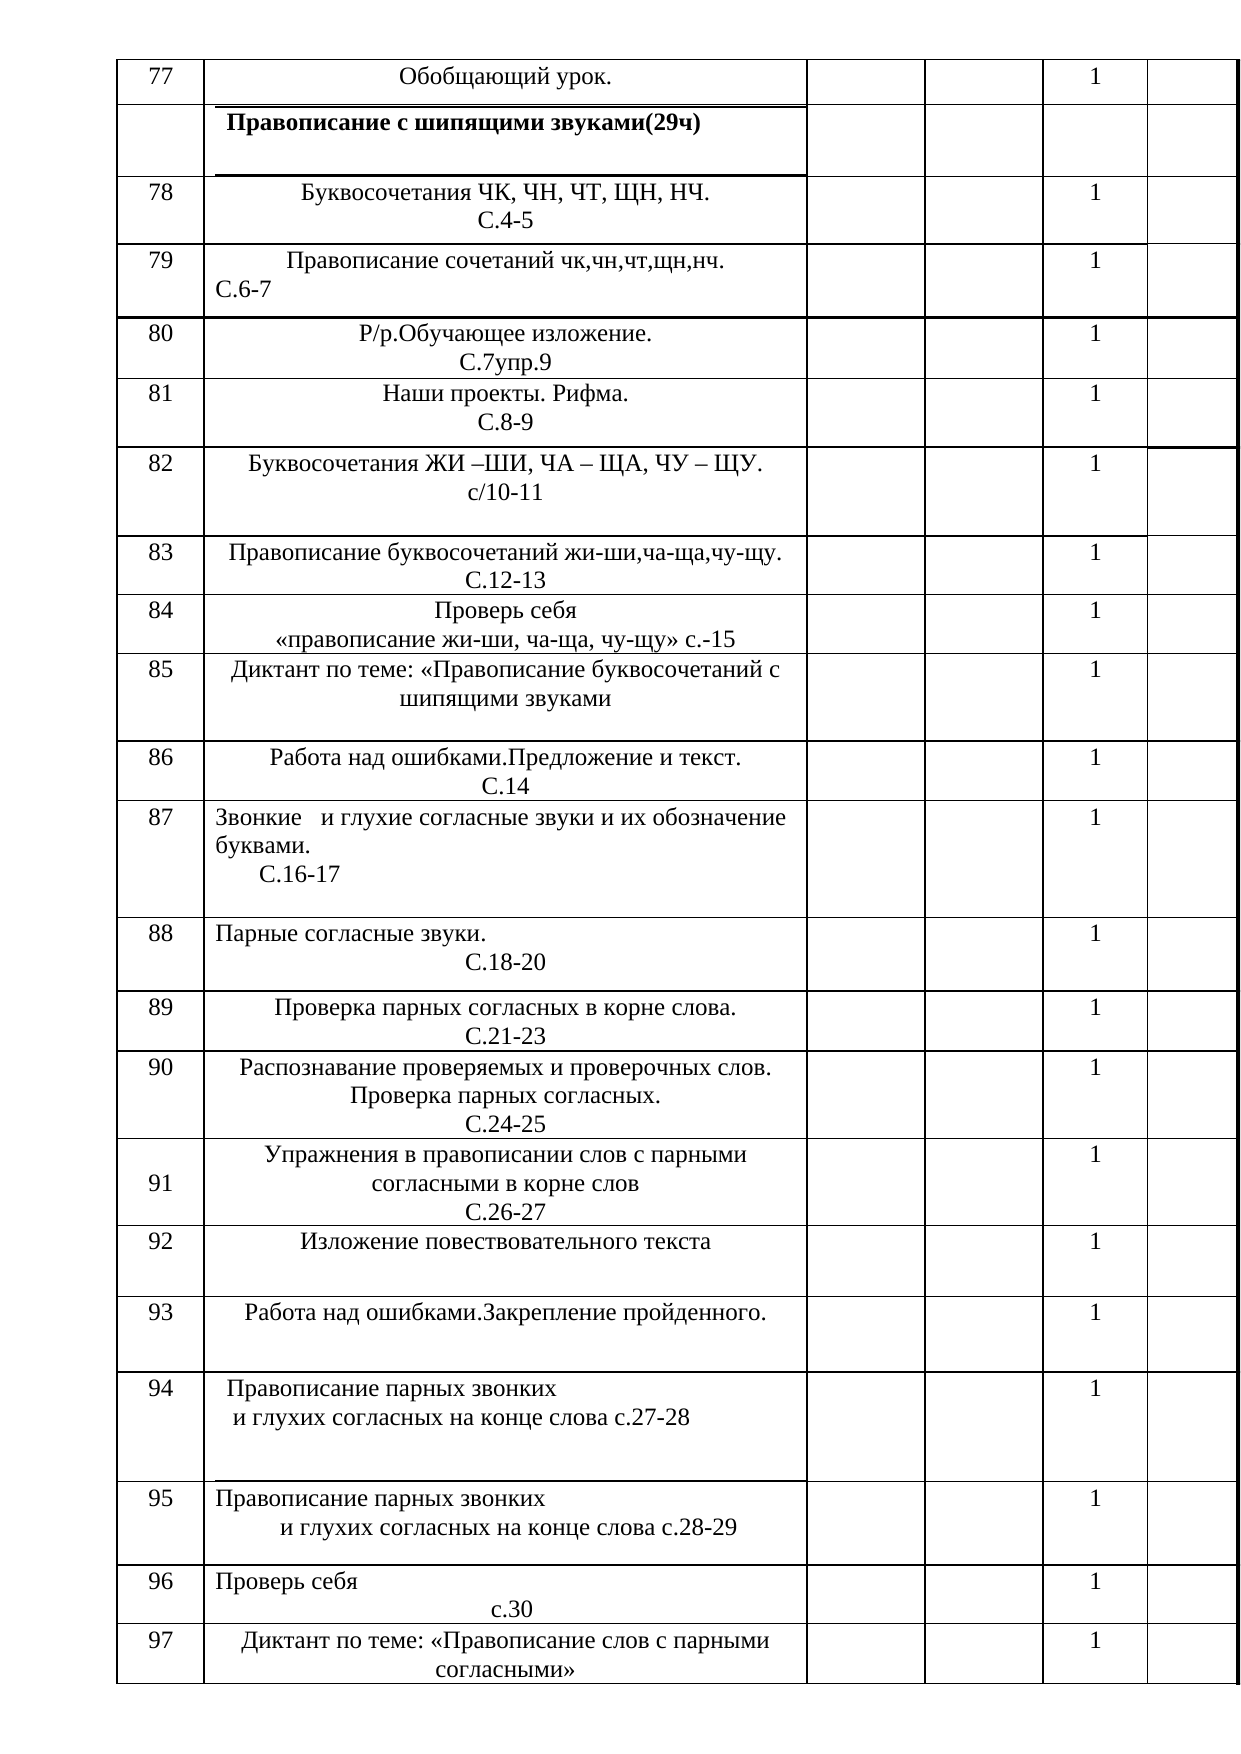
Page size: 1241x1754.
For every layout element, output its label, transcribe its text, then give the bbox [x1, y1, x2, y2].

table_cell Наши проекты. Рифма. С.8-9 [205, 379, 806, 446]
table_cell Работа над ошибками.Закрепление пройденного. [205, 1297, 806, 1371]
table_cell Р/р.Обучающее изложение. С.7упр.9 [205, 319, 806, 377]
table_cell 94 [118, 1373, 203, 1481]
table_cell 1 [1044, 319, 1147, 377]
table_cell 79 [118, 245, 203, 316]
table_cell [926, 1624, 1042, 1683]
table_cell [808, 992, 924, 1050]
table_cell [1148, 60, 1236, 104]
table_cell 1 [1044, 1226, 1147, 1296]
table_cell [808, 379, 924, 446]
table_cell Распознавание проверяемых и проверочных слов. Проверка парных согласных. С.24-25 [205, 1052, 806, 1138]
table_cell [808, 537, 924, 594]
table_cell 1 [1044, 1624, 1147, 1683]
table_cell [808, 1373, 924, 1481]
table_cell [1148, 1226, 1236, 1296]
table_cell [1148, 536, 1236, 594]
table_cell [926, 379, 1042, 446]
table_cell [926, 801, 1042, 917]
table_cell Буквосочетания ЧК, ЧН, ЧТ, ЩН, НЧ. С.4-5 [205, 177, 806, 243]
table_cell 1 [1044, 60, 1147, 104]
table_cell 1 [1044, 742, 1147, 800]
table_cell [808, 1297, 924, 1371]
table_cell [808, 319, 924, 377]
table_cell 80 [118, 319, 203, 377]
table_cell Правописание парных звонких и глухих согласных на конце слова с.28-29 [205, 1482, 806, 1564]
table_cell Изложение повествовательного текста [205, 1226, 806, 1296]
table_cell [808, 742, 924, 800]
table_cell 1 [1044, 379, 1147, 446]
table_cell [1148, 105, 1236, 176]
table_cell [1148, 742, 1236, 800]
table_cell [926, 319, 1042, 377]
table_cell [1148, 1624, 1236, 1683]
table_cell Буквосочетания ЖИ –ШИ, ЧА – ЩА, ЧУ – ЩУ. c/10-11 [205, 448, 806, 535]
table_cell 93 [118, 1297, 203, 1371]
table_cell 1 [1044, 654, 1147, 740]
table_cell 1 [1044, 918, 1147, 990]
table_cell [1148, 1297, 1236, 1371]
table_cell [1148, 449, 1236, 535]
table_cell [1148, 1052, 1236, 1138]
table_cell 77 [118, 60, 203, 104]
table_cell [926, 1226, 1042, 1296]
table_cell [808, 1566, 924, 1623]
table_cell [1148, 1482, 1236, 1564]
table_cell Проверь себя с.30 [205, 1566, 806, 1623]
table_cell Звонкие и глухие согласные звуки и их обозначение буквами. С.16-17 [205, 801, 806, 917]
table_cell [926, 742, 1042, 800]
table_cell [808, 1139, 924, 1225]
table_cell 1 [1044, 992, 1147, 1050]
table_cell [926, 1566, 1042, 1623]
table_cell [1148, 1566, 1236, 1623]
table_cell [926, 1482, 1042, 1564]
table_cell 88 [118, 918, 203, 990]
table_cell [118, 105, 203, 176]
table_cell 81 [118, 379, 203, 446]
table_cell [1148, 1373, 1236, 1481]
table_cell 87 [118, 801, 203, 917]
table_cell [926, 245, 1042, 316]
table_cell 86 [118, 742, 203, 800]
table_cell [808, 448, 924, 535]
table_cell [205, 105, 806, 176]
table_cell 1 [1044, 1566, 1147, 1623]
table_cell Проверь себя «правописание жи-ши, ча-ща, чу-щу» с.-15 [205, 595, 806, 653]
table_cell [1148, 992, 1236, 1050]
table_cell [926, 1052, 1042, 1138]
table_cell [808, 245, 924, 316]
table_cell [926, 105, 1042, 176]
table_cell [808, 654, 924, 740]
table_cell [808, 60, 924, 104]
table_cell [808, 595, 924, 653]
table_cell 1 [1044, 448, 1147, 535]
table_cell [205, 1373, 215, 1481]
table_cell 89 [118, 992, 203, 1050]
table_cell 1 [1044, 595, 1147, 653]
table_cell [926, 448, 1042, 535]
table_cell 1 [1044, 1482, 1147, 1564]
table_cell Диктант по теме: «Правописание буквосочетаний с шипящими звуками [205, 654, 806, 740]
table_cell [1148, 319, 1236, 377]
table_cell 97 [118, 1624, 203, 1683]
table_cell [1148, 379, 1236, 446]
table_cell 92 [118, 1226, 203, 1296]
table_cell [926, 654, 1042, 740]
table_cell 1 [1044, 1373, 1147, 1481]
table_cell [1148, 1139, 1236, 1225]
table_cell [808, 918, 924, 990]
table_cell [1148, 801, 1236, 917]
table_cell 1 [1044, 245, 1147, 316]
table_cell Парные согласные звуки. С.18-20 [205, 918, 806, 990]
table_cell 82 [118, 448, 203, 535]
table_cell [926, 60, 1042, 104]
table_cell Правописание буквосочетаний жи-ши,ча-ща,чу-щу. С.12-13 [205, 537, 806, 594]
table_cell [1044, 105, 1147, 176]
table_cell 1 [1044, 801, 1147, 917]
table_cell [926, 1373, 1042, 1481]
table_cell [808, 177, 924, 243]
table_cell 1 [1044, 1052, 1147, 1138]
table_cell [926, 918, 1042, 990]
table_cell [808, 1226, 924, 1296]
table_cell [808, 1052, 924, 1138]
table_cell [808, 1482, 924, 1564]
table_cell [808, 801, 924, 917]
table_cell 1 [1044, 1139, 1147, 1225]
table_cell [1148, 177, 1236, 243]
table_cell [926, 992, 1042, 1050]
table_cell [926, 537, 1042, 594]
table_cell [808, 1624, 924, 1683]
table_cell 91 [118, 1139, 203, 1225]
table_cell 84 [118, 595, 203, 653]
table_cell [1148, 595, 1236, 653]
table_cell 85 [118, 654, 203, 740]
table_cell Работа над ошибками.Предложение и текст. С.14 [205, 742, 806, 800]
table_cell Правописание сочетаний чк,чн,чт,щн,нч. С.6-7 [205, 245, 806, 316]
table_cell 1 [1044, 1297, 1147, 1371]
table_cell 78 [118, 177, 203, 243]
table_cell Диктант по теме: «Правописание слов с парными согласными» [205, 1624, 806, 1683]
table_cell 96 [118, 1566, 203, 1623]
table_cell 90 [118, 1052, 203, 1138]
table_cell [808, 105, 924, 176]
table_cell 95 [118, 1482, 203, 1564]
table_cell 1 [1044, 537, 1147, 594]
table_cell [926, 595, 1042, 653]
table_cell [1148, 244, 1236, 316]
table_cell Проверка парных согласных в корне слова. С.21-23 [205, 992, 806, 1050]
table_cell [1148, 918, 1236, 990]
table_cell 1 [1044, 177, 1147, 243]
table_cell 83 [118, 537, 203, 594]
table_cell [1148, 654, 1236, 740]
table_cell [926, 1297, 1042, 1371]
table_cell Упражнения в правописании слов с парными согласными в корне слов С.26-27 [205, 1139, 806, 1225]
table_cell Обобщающий урок. [205, 60, 806, 104]
table_cell [926, 1139, 1042, 1225]
table_cell [926, 177, 1042, 243]
